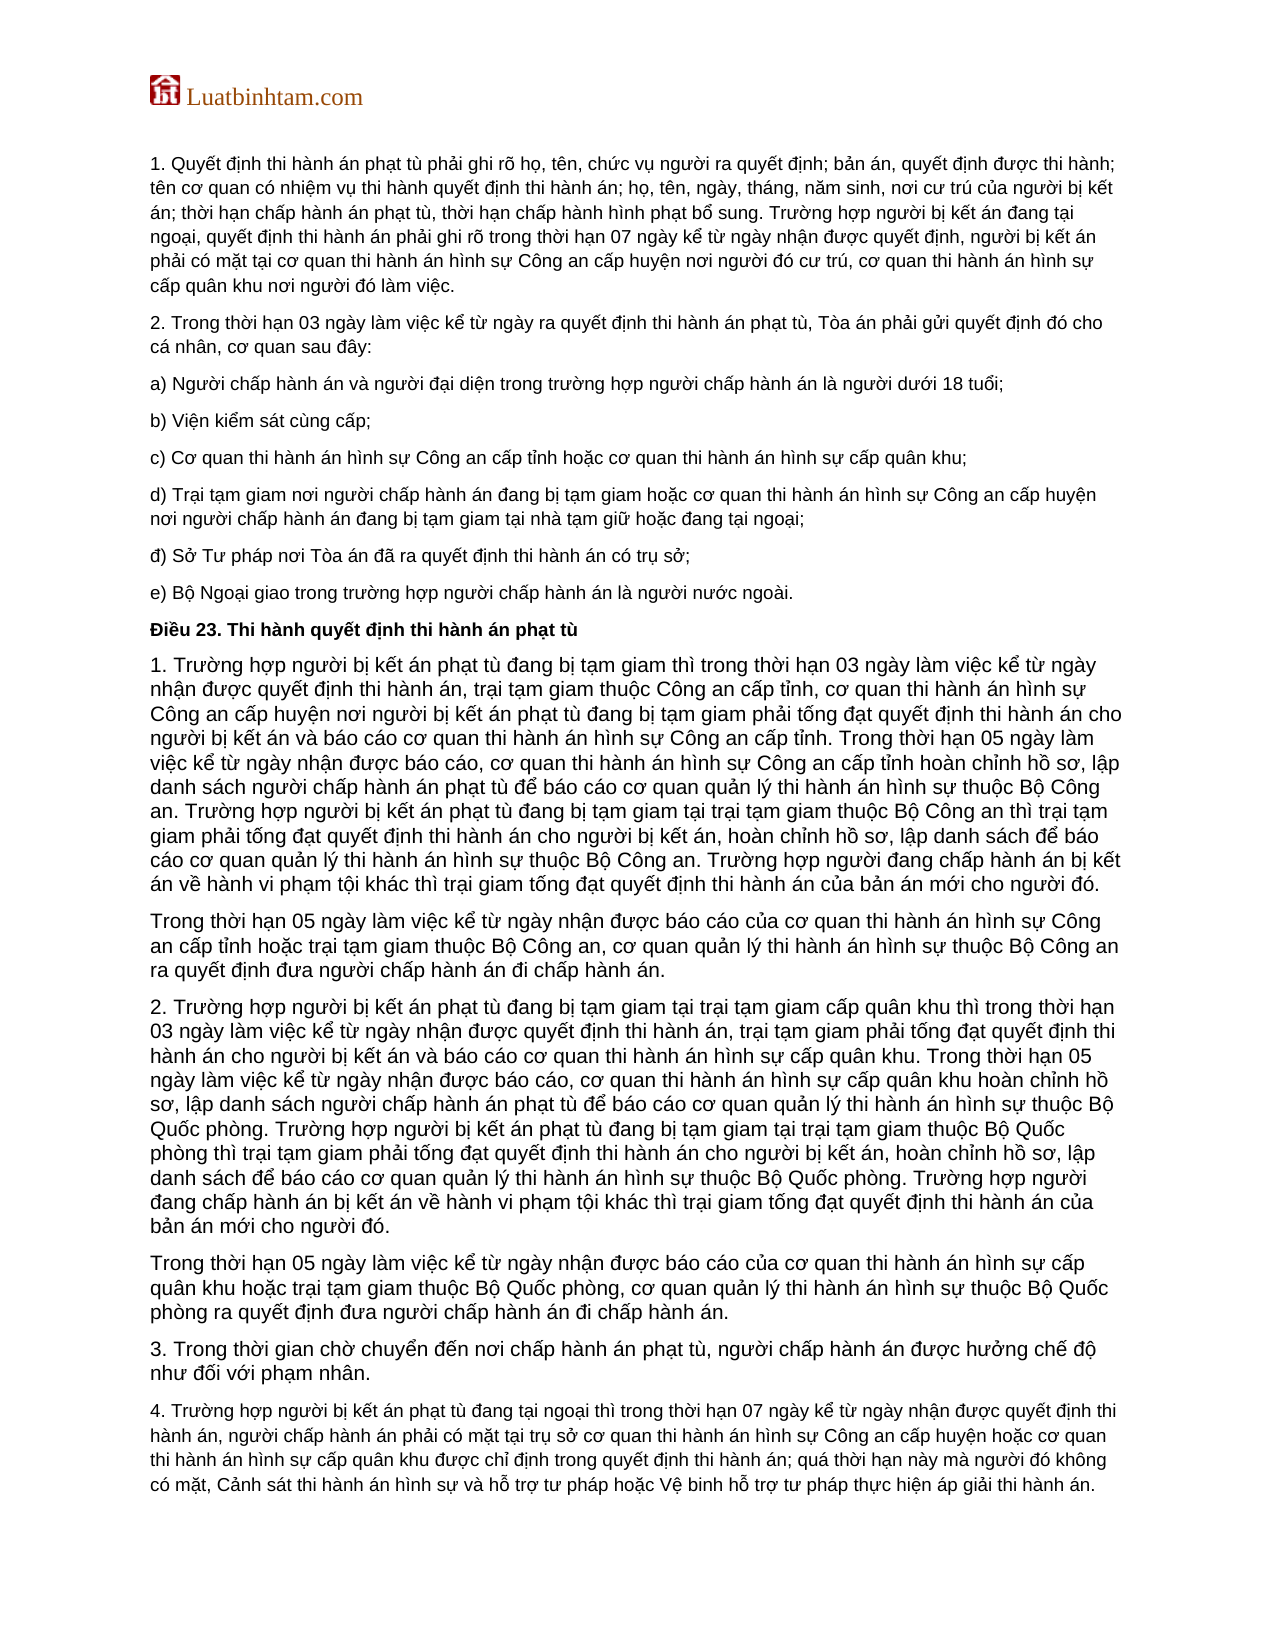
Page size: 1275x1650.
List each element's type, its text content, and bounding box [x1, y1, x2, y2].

text 3. Trong thời gian chờ chuyển đến nơi chấp hành án phạt tù, người chấp hành án được hưởng chế độ như đối với phạm nhân. [150, 1336, 1125, 1385]
text b) Viện kiểm sát cùng cấp; [150, 407, 1125, 431]
text c) Cơ quan thi hành án hình sự Công an cấp tỉnh hoặc cơ quan thi hành án hình sự cấp quân khu; [150, 444, 1125, 468]
text 2. Trường hợp người bị kết án phạt tù đang bị tạm giam tại trại tạm giam cấp quân khu thì trong thời hạn 03 ngày làm việc kể từ ngày nhận được quyết định thi hành án, trại tạm giam phải tống đạt quyết định thi hành án cho người bị kết án và báo cáo cơ quan thi hành án hình sự cấp quân khu. Trong thời hạn 05 ngày làm việc kể từ ngày nhận được báo cáo, cơ quan thi hành án hình sự cấp quân khu hoàn chỉnh hồ sơ, lập danh sách người chấp hành án phạt tù để báo cáo cơ quan quản lý thi hành án hình sự thuộc Bộ Quốc phòng. Trường hợp người bị kết án phạt tù đang bị tạm giam tại trại tạm giam thuộc Bộ Quốc phòng thì trại tạm giam phải tống đạt quyết định thi hành án cho người bị kết án, hoàn chỉnh hồ sơ, lập danh sách để báo cáo cơ quan quản lý thi hành án hình sự thuộc Bộ Quốc phòng. Trường hợp người đang chấp hành án bị kết án về hành vi phạm tội khác thì trại giam tống đạt quyết định thi hành án của bản án mới cho người đó. [150, 994, 1125, 1238]
text 4. Trường hợp người bị kết án phạt tù đang tại ngoại thì trong thời hạn 07 ngày kể từ ngày nhận được quyết định thi hành án, người chấp hành án phải có mặt tại trụ sở cơ quan thi hành án hình sự Công an cấp huyện hoặc cơ quan thi hành án hình sự cấp quân khu được chỉ định trong quyết định thi hành án; quá thời hạn này mà người đó không có mặt, Cảnh sát thi hành án hình sự và hỗ trợ tư pháp hoặc Vệ binh hỗ trợ tư pháp thực hiện áp giải thi hành án. [150, 1397, 1125, 1495]
text Điều 23. Thi hành quyết định thi hành án phạt tù [150, 616, 1125, 640]
text 1. Trường hợp người bị kết án phạt tù đang bị tạm giam thì trong thời hạn 03 ngày làm việc kể từ ngày nhận được quyết định thi hành án, trại tạm giam thuộc Công an cấp tỉnh, cơ quan thi hành án hình sự Công an cấp huyện nơi người bị kết án phạt tù đang bị tạm giam phải tống đạt quyết định thi hành án cho người bị kết án và báo cáo cơ quan thi hành án hình sự Công an cấp tỉnh. Trong thời hạn 05 ngày làm việc kể từ ngày nhận được báo cáo, cơ quan thi hành án hình sự Công an cấp tỉnh hoàn chỉnh hồ sơ, lập danh sách người chấp hành án phạt tù để báo cáo cơ quan quản lý thi hành án hình sự thuộc Bộ Công an. Trường hợp người bị kết án phạt tù đang bị tạm giam tại trại tạm giam thuộc Bộ Công an thì trại tạm giam phải tống đạt quyết định thi hành án cho người bị kết án, hoàn chỉnh hồ sơ, lập danh sách để báo cáo cơ quan quản lý thi hành án hình sự thuộc Bộ Công an. Trường hợp người đang chấp hành án bị kết án về hành vi phạm tội khác thì trại giam tống đạt quyết định thi hành án của bản án mới cho người đó. [150, 652, 1125, 896]
picture [150, 75, 181, 105]
text Trong thời hạn 05 ngày làm việc kể từ ngày nhận được báo cáo của cơ quan thi hành án hình sự Công an cấp tỉnh hoặc trại tạm giam thuộc Bộ Công an, cơ quan quản lý thi hành án hình sự thuộc Bộ Công an ra quyết định đưa người chấp hành án đi chấp hành án. [150, 909, 1125, 982]
text d) Trại tạm giam nơi người chấp hành án đang bị tạm giam hoặc cơ quan thi hành án hình sự Công an cấp huyện nơi người chấp hành án đang bị tạm giam tại nhà tạm giữ hoặc đang tại ngoại; [150, 481, 1125, 529]
text 2. Trong thời hạn 03 ngày làm việc kể từ ngày ra quyết định thi hành án phạt tù, Tòa án phải gửi quyết định đó cho cá nhân, cơ quan sau đây: [150, 309, 1125, 357]
text a) Người chấp hành án và người đại diện trong trường hợp người chấp hành án là người dưới 18 tuổi; [150, 370, 1125, 394]
text đ) Sở Tư pháp nơi Tòa án đã ra quyết định thi hành án có trụ sở; [150, 542, 1125, 566]
text 1. Quyết định thi hành án phạt tù phải ghi rõ họ, tên, chức vụ người ra quyết định; bản án, quyết định được thi hành; tên cơ quan có nhiệm vụ thi hành quyết định thi hành án; họ, tên, ngày, tháng, năm sinh, nơi cư trú của người bị kết án; thời hạn chấp hành án phạt tù, thời hạn chấp hành hình phạt bổ sung. Trường hợp người bị kết án đang tại ngoại, quyết định thi hành án phải ghi rõ trong thời hạn 07 ngày kể từ ngày nhận được quyết định, người bị kết án phải có mặt tại cơ quan thi hành án hình sự Công an cấp huyện nơi người đó cư trú, cơ quan thi hành án hình sự cấp quân khu nơi người đó làm việc. [150, 150, 1125, 296]
text Trong thời hạn 05 ngày làm việc kể từ ngày nhận được báo cáo của cơ quan thi hành án hình sự cấp quân khu hoặc trại tạm giam thuộc Bộ Quốc phòng, cơ quan quản lý thi hành án hình sự thuộc Bộ Quốc phòng ra quyết định đưa người chấp hành án đi chấp hành án. [150, 1251, 1125, 1324]
text e) Bộ Ngoại giao trong trường hợp người chấp hành án là người nước ngoài. [150, 579, 1125, 603]
